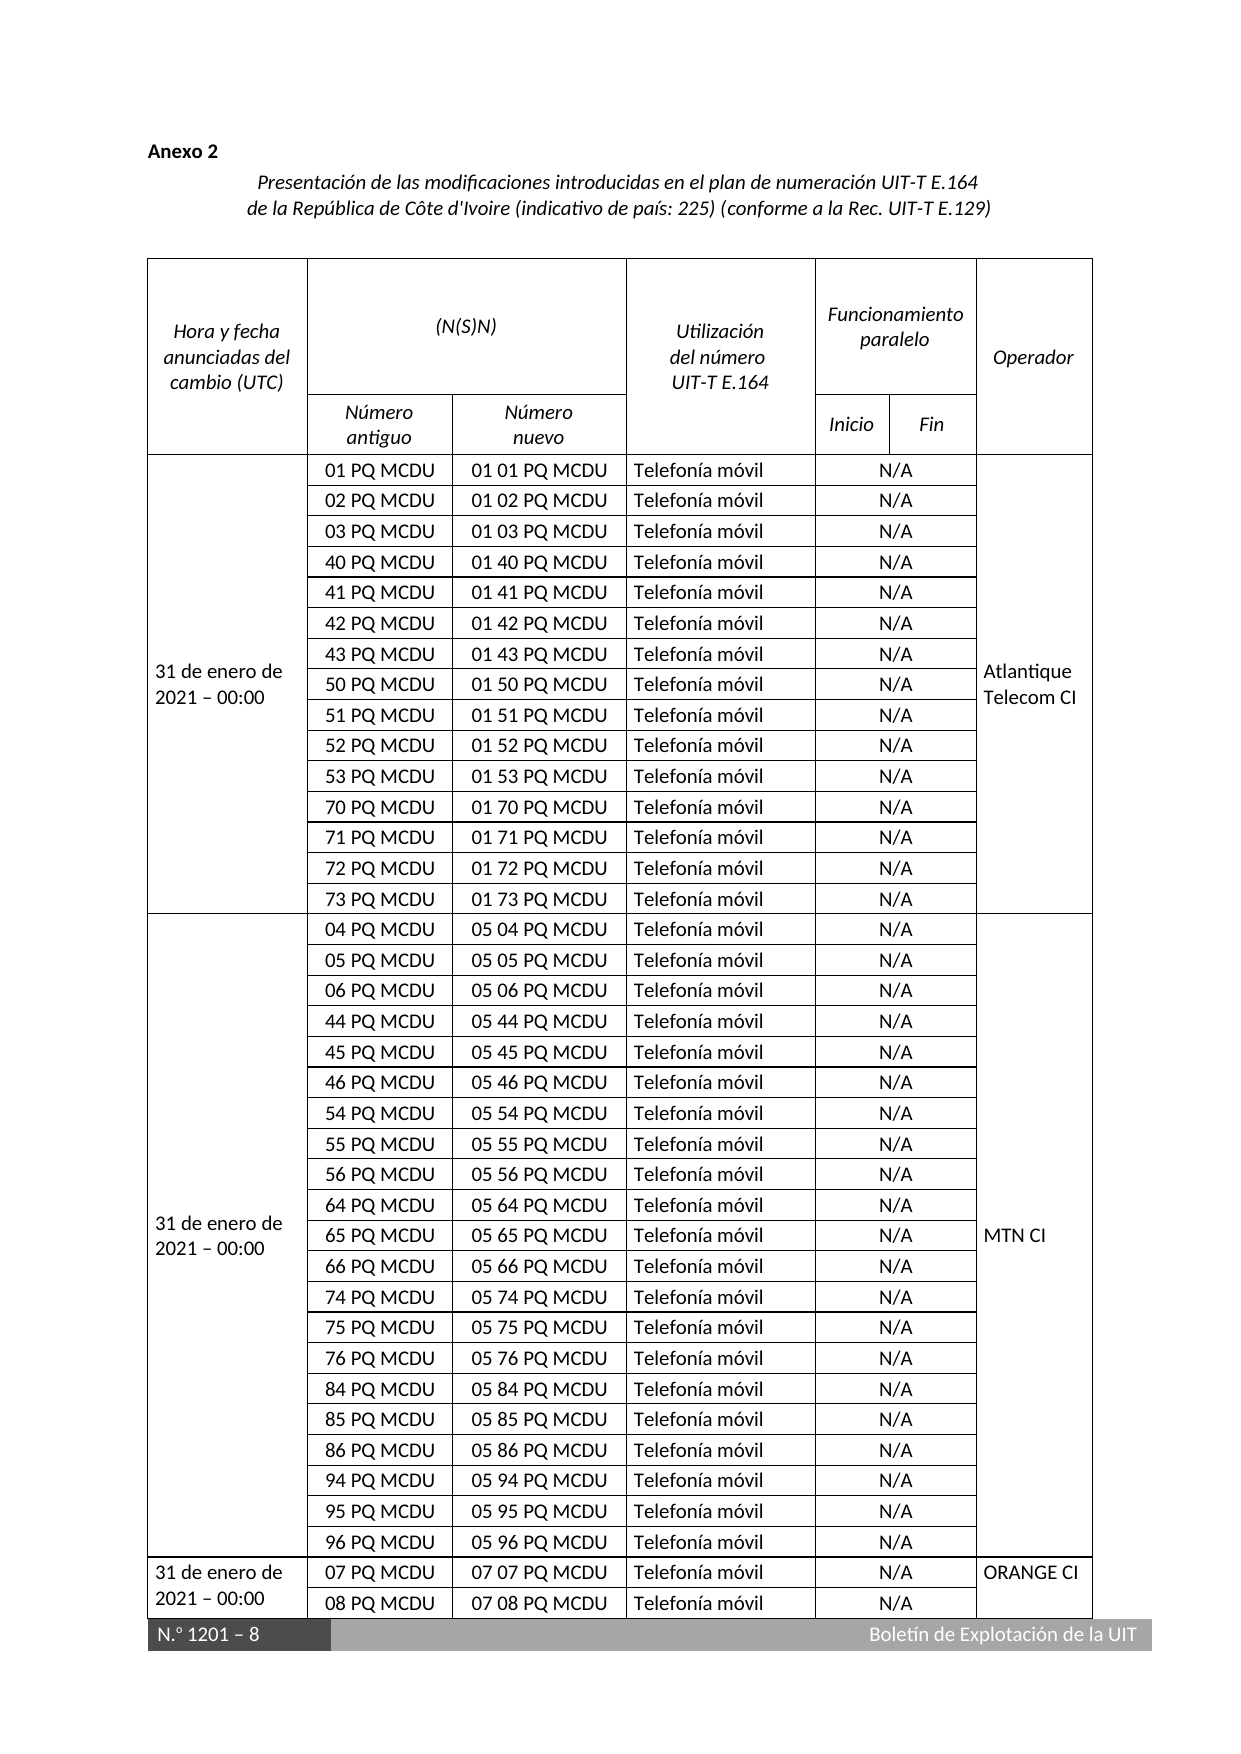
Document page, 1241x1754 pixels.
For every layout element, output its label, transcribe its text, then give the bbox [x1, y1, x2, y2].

table_cell 04 PQ MCDU [308, 914, 452, 944]
table_cell 42 PQ MCDU [308, 608, 452, 638]
table_cell 71 PQ MCDU [308, 823, 452, 852]
table_cell Telefonía móvil [627, 1098, 815, 1128]
table_cell Telefonía móvil [627, 455, 815, 484]
table_cell 73 PQ MCDU [308, 884, 452, 913]
table_cell 44 PQ MCDU [308, 1006, 452, 1036]
table_cell 01 42 PQ MCDU [453, 608, 626, 638]
table_cell 31 de enero de 2021 – 00:00 [148, 455, 307, 913]
table_cell N/A [816, 914, 976, 944]
table_cell Telefonía móvil [627, 884, 815, 913]
table_cell 84 PQ MCDU [308, 1374, 452, 1403]
table_cell N/A [816, 1404, 976, 1434]
table_cell N/A [816, 700, 976, 729]
table_cell 01 01 PQ MCDU [453, 455, 626, 484]
table_cell 01 73 PQ MCDU [453, 884, 626, 913]
table_cell N/A [816, 1466, 976, 1495]
table_cell Telefonía móvil [627, 639, 815, 668]
table_cell 01 43 PQ MCDU [453, 639, 626, 668]
table_cell N/A [816, 731, 976, 760]
table_cell Telefonía móvil [627, 914, 815, 944]
table_header Utilización del número UIT-T E.164 [627, 259, 815, 454]
table_cell N/A [816, 1159, 976, 1189]
table_cell 01 72 PQ MCDU [453, 853, 626, 883]
table_cell Telefonía móvil [627, 1404, 815, 1434]
table_cell N/A [816, 1006, 976, 1036]
table_cell Telefonía móvil [627, 1313, 815, 1342]
table_cell Telefonía móvil [627, 1343, 815, 1373]
table_cell Telefonía móvil [627, 1558, 815, 1587]
table_cell Telefonía móvil [627, 1374, 815, 1403]
table_cell 31 de enero de 2021 – 00:00 [148, 914, 307, 1556]
table_cell 01 71 PQ MCDU [453, 823, 626, 852]
table_cell Telefonía móvil [627, 853, 815, 883]
table_cell 43 PQ MCDU [308, 639, 452, 668]
table_cell 54 PQ MCDU [308, 1098, 452, 1128]
table_cell N/A [816, 976, 976, 1005]
table_cell 85 PQ MCDU [308, 1404, 452, 1434]
table_cell N/A [816, 1221, 976, 1250]
table_cell Telefonía móvil [627, 1129, 815, 1158]
table_cell N/A [816, 792, 976, 821]
table_cell 07 07 PQ MCDU [453, 1558, 626, 1587]
table_cell Telefonía móvil [627, 547, 815, 576]
table_cell 46 PQ MCDU [308, 1068, 452, 1097]
table_cell N/A [816, 516, 976, 546]
table_cell 05 46 PQ MCDU [453, 1068, 626, 1097]
table_cell N/A [816, 1068, 976, 1097]
table_cell N/A [816, 1435, 976, 1464]
table_cell Atlantique Telecom CI [977, 455, 1092, 913]
table_cell 01 40 PQ MCDU [453, 547, 626, 576]
table_cell N/A [816, 1313, 976, 1342]
table_cell 01 50 PQ MCDU [453, 669, 626, 699]
table_cell Telefonía móvil [627, 669, 815, 699]
table_cell Telefonía móvil [627, 945, 815, 974]
table_cell Telefonía móvil [627, 731, 815, 760]
table_cell 51 PQ MCDU [308, 700, 452, 729]
table_cell 72 PQ MCDU [308, 853, 452, 883]
table_cell 05 06 PQ MCDU [453, 976, 626, 1005]
table_cell Telefonía móvil [627, 1282, 815, 1311]
table_cell 05 55 PQ MCDU [453, 1129, 626, 1158]
table_cell 01 02 PQ MCDU [453, 486, 626, 515]
table_cell Telefonía móvil [627, 1190, 815, 1219]
table_cell N/A [816, 761, 976, 791]
table_cell N/A [816, 823, 976, 852]
table_cell 94 PQ MCDU [308, 1466, 452, 1495]
table_cell 01 52 PQ MCDU [453, 731, 626, 760]
table_cell N/A [816, 608, 976, 638]
table_cell Telefonía móvil [627, 1159, 815, 1189]
table_cell 55 PQ MCDU [308, 1129, 452, 1158]
table_cell 05 95 PQ MCDU [453, 1496, 626, 1526]
table_cell Fin [890, 395, 976, 454]
table_cell Telefonía móvil [627, 823, 815, 852]
table_cell Telefonía móvil [627, 1068, 815, 1097]
table_cell Número nuevo [453, 395, 626, 454]
table_cell 05 76 PQ MCDU [453, 1343, 626, 1373]
table_cell 31 de enero de 2021 – 00:00 [148, 1558, 307, 1618]
table_cell Telefonía móvil [627, 486, 815, 515]
table_cell 50 PQ MCDU [308, 669, 452, 699]
table_cell 05 54 PQ MCDU [453, 1098, 626, 1128]
table_cell 05 65 PQ MCDU [453, 1221, 626, 1250]
table_header Hora y fecha anunciadas del cambio (UTC) [148, 259, 307, 454]
table_cell 64 PQ MCDU [308, 1190, 452, 1219]
table_cell N/A [816, 669, 976, 699]
table_cell N/A [816, 1558, 976, 1587]
table_cell N/A [816, 853, 976, 883]
table_cell 05 86 PQ MCDU [453, 1435, 626, 1464]
table_cell 05 04 PQ MCDU [453, 914, 626, 944]
table_cell N/A [816, 1374, 976, 1403]
table_cell Telefonía móvil [627, 1496, 815, 1526]
table_header (N(S)N) [308, 259, 626, 394]
table_cell 96 PQ MCDU [308, 1527, 452, 1556]
table_cell N/A [816, 1282, 976, 1311]
table_cell 08 PQ MCDU [308, 1588, 452, 1618]
table_cell 05 64 PQ MCDU [453, 1190, 626, 1219]
table_cell Telefonía móvil [627, 1006, 815, 1036]
table_cell 40 PQ MCDU [308, 547, 452, 576]
table_cell 05 66 PQ MCDU [453, 1251, 626, 1281]
text Presentación de las modificaciones introducidas en el plan de numeración UIT-T E.164 de la República de Côte d'Ivoire (indicativo de país: 225) (conforme a la Rec. UIT-T E.129) [148, 169, 1092, 220]
table_cell N/A [816, 884, 976, 913]
table_cell 05 75 PQ MCDU [453, 1313, 626, 1342]
table_cell 06 PQ MCDU [308, 976, 452, 1005]
table_cell 03 PQ MCDU [308, 516, 452, 546]
subtitle Anexo 2 [148, 138, 1092, 163]
table_cell N/A [816, 1343, 976, 1373]
table_cell 74 PQ MCDU [308, 1282, 452, 1311]
table_cell 05 44 PQ MCDU [453, 1006, 626, 1036]
table_cell 07 PQ MCDU [308, 1558, 452, 1587]
table_header Operador [977, 259, 1092, 454]
table_cell N/A [816, 1527, 976, 1556]
table_cell 05 94 PQ MCDU [453, 1466, 626, 1495]
table_cell Telefonía móvil [627, 1466, 815, 1495]
table_cell N/A [816, 1588, 976, 1618]
table_cell 01 41 PQ MCDU [453, 578, 626, 607]
table_cell 02 PQ MCDU [308, 486, 452, 515]
table_cell ORANGE CI [977, 1558, 1092, 1618]
table_cell Telefonía móvil [627, 761, 815, 791]
table_cell 05 PQ MCDU [308, 945, 452, 974]
table_cell 05 85 PQ MCDU [453, 1404, 626, 1434]
table_cell 65 PQ MCDU [308, 1221, 452, 1250]
table_cell Telefonía móvil [627, 1527, 815, 1556]
table_cell 01 53 PQ MCDU [453, 761, 626, 791]
table_cell N/A [816, 639, 976, 668]
table_cell N/A [816, 1098, 976, 1128]
table_cell N/A [816, 578, 976, 607]
table_cell 53 PQ MCDU [308, 761, 452, 791]
table_cell N/A [816, 1190, 976, 1219]
table_cell 70 PQ MCDU [308, 792, 452, 821]
table_cell 52 PQ MCDU [308, 731, 452, 760]
table_cell Telefonía móvil [627, 608, 815, 638]
table_cell 05 84 PQ MCDU [453, 1374, 626, 1403]
table_cell Número antiguo [308, 395, 452, 454]
table_cell 56 PQ MCDU [308, 1159, 452, 1189]
table_cell 07 08 PQ MCDU [453, 1588, 626, 1618]
table_cell N/A [816, 945, 976, 974]
table_cell N/A [816, 1251, 976, 1281]
table_cell Telefonía móvil [627, 1037, 815, 1066]
table_cell Telefonía móvil [627, 1221, 815, 1250]
table_cell Telefonía móvil [627, 1435, 815, 1464]
table_cell Telefonía móvil [627, 976, 815, 1005]
table_cell Telefonía móvil [627, 516, 815, 546]
table_cell 05 05 PQ MCDU [453, 945, 626, 974]
table_cell 95 PQ MCDU [308, 1496, 452, 1526]
table_cell Telefonía móvil [627, 1588, 815, 1618]
table_cell 01 51 PQ MCDU [453, 700, 626, 729]
table_cell 01 70 PQ MCDU [453, 792, 626, 821]
table_cell Telefonía móvil [627, 792, 815, 821]
table_cell N/A [816, 1037, 976, 1066]
table_cell 76 PQ MCDU [308, 1343, 452, 1373]
table_cell 66 PQ MCDU [308, 1251, 452, 1281]
table_cell 01 PQ MCDU [308, 455, 452, 484]
table_cell 05 74 PQ MCDU [453, 1282, 626, 1311]
table_cell 41 PQ MCDU [308, 578, 452, 607]
table_cell 05 96 PQ MCDU [453, 1527, 626, 1556]
table_cell Inicio [816, 395, 889, 454]
table_cell 01 03 PQ MCDU [453, 516, 626, 546]
table_header Funcionamiento paralelo [816, 259, 976, 394]
table_cell 45 PQ MCDU [308, 1037, 452, 1066]
table_cell N/A [816, 1129, 976, 1158]
table_cell Telefonía móvil [627, 578, 815, 607]
table_cell Telefonía móvil [627, 1251, 815, 1281]
table_cell 05 56 PQ MCDU [453, 1159, 626, 1189]
table_cell MTN CI [977, 914, 1092, 1556]
table_cell 05 45 PQ MCDU [453, 1037, 626, 1066]
table_cell Telefonía móvil [627, 700, 815, 729]
table_cell N/A [816, 486, 976, 515]
table_cell N/A [816, 547, 976, 576]
table_cell N/A [816, 455, 976, 484]
table_cell N/A [816, 1496, 976, 1526]
table_cell 75 PQ MCDU [308, 1313, 452, 1342]
table_cell 86 PQ MCDU [308, 1435, 452, 1464]
